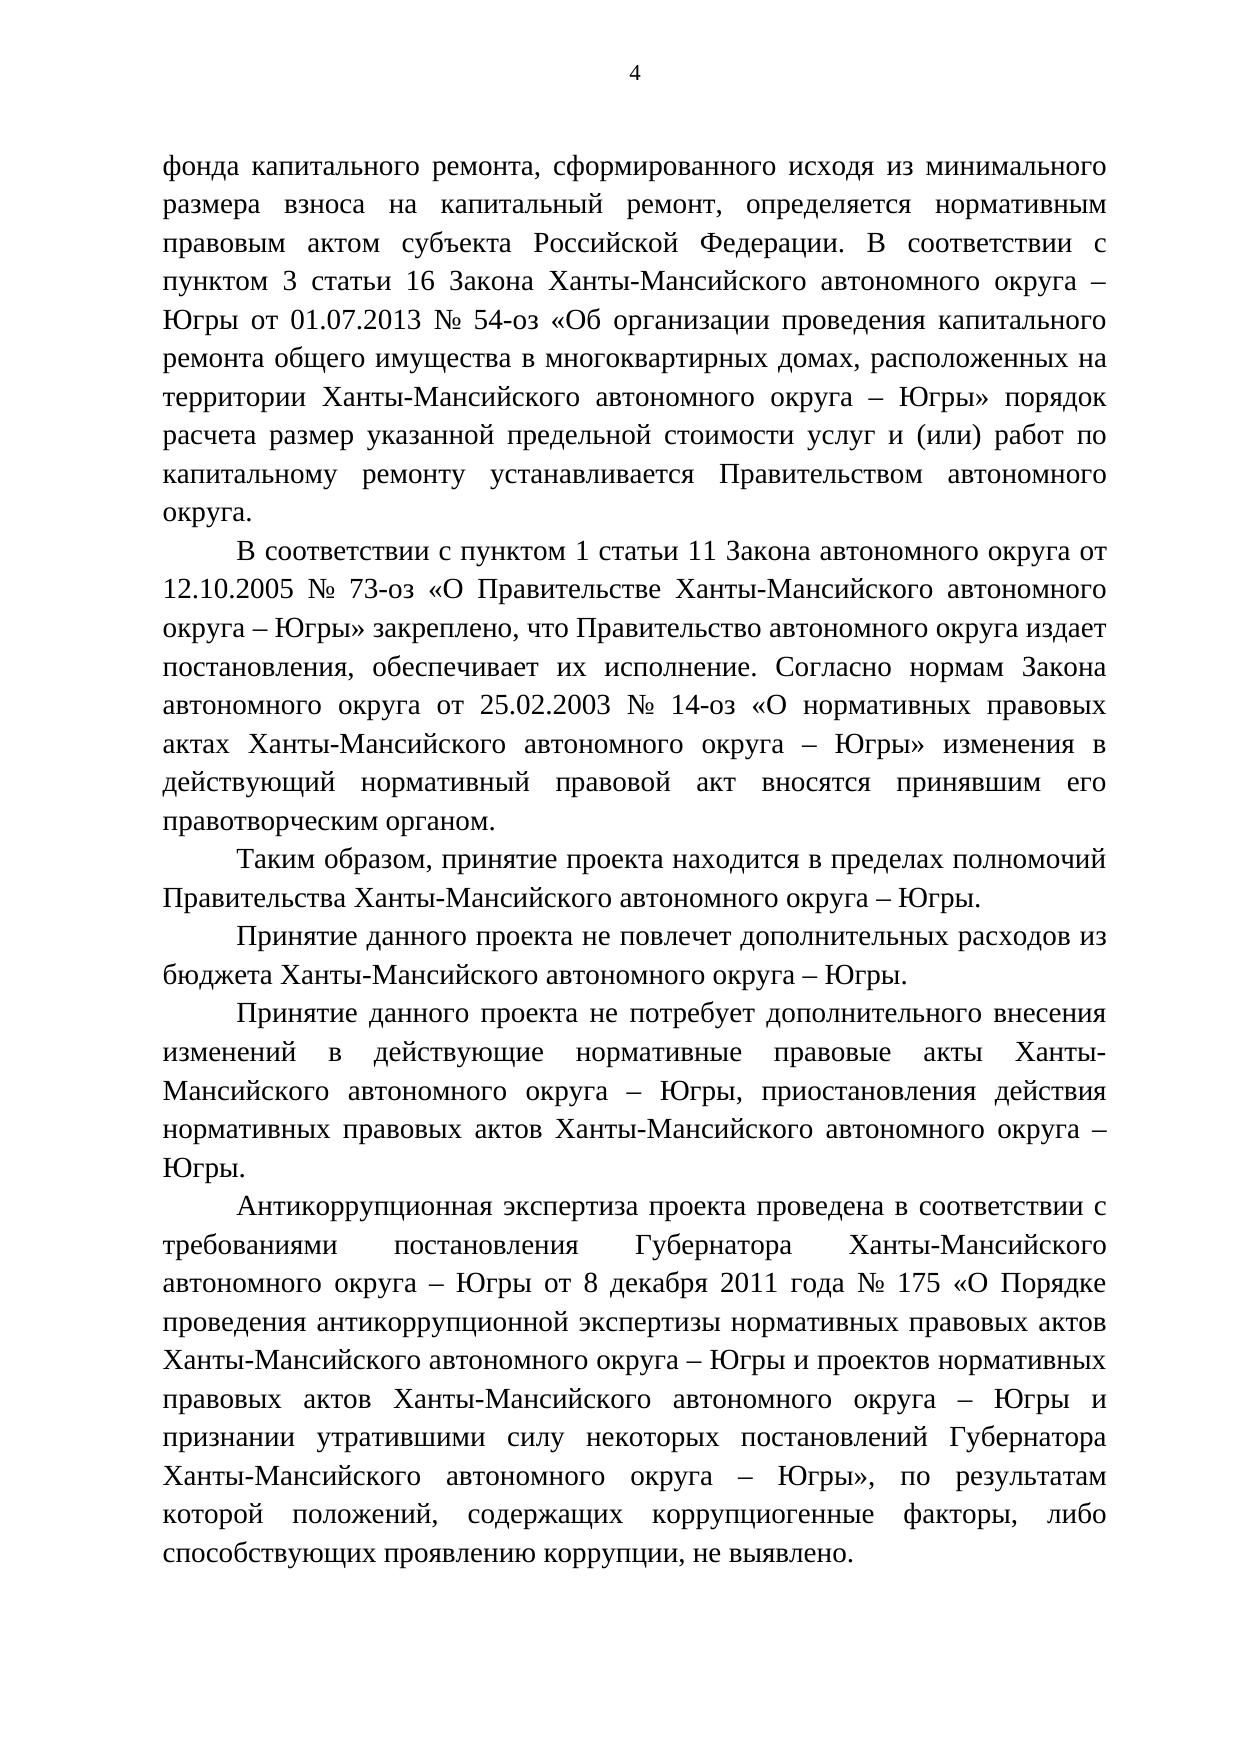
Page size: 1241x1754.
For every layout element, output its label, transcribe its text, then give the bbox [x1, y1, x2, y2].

text Таким образом, принятие проекта находится в пределах полномочий Правительства Ханты-Мансийского автономного округа – Югры. [162, 841, 1107, 913]
text Принятие данного проекта не потребует дополнительного внесения изменений в действующие нормативные правовые акты Ханты-Мансийского автономного округа – Югры, приостановления действия нормативных правовых актов Ханты-Мансийского автономного округа – Югры. [162, 996, 1107, 1183]
text Принятие данного проекта не повлечет дополнительных расходов из бюджета Ханты-Мансийского автономного округа – Югры. [162, 918, 1107, 991]
text Антикоррупционная экспертиза проекта проведена в соответствии с требованиями постановления Губернатора Ханты-Мансийского автономного округа – Югры от 8 декабря 2011 года № 175 «О Порядке проведения антикоррупционной экспертизы нормативных правовых актов Ханты-Мансийского автономного округа – Югры и проектов нормативных правовых актов Ханты-Мансийского автономного округа – Югры и признании утратившими силу некоторых постановлений Губернатора Ханты-Мансийского автономного округа – Югры», по результатам которой положений, содержащих коррупциогенные факторы, либо способствующих проявлению коррупции, не выявлено. [162, 1244, 1107, 1569]
text Антикоррупционная экспертиза проекта проведена в соответствии с требованиями постановления Губернатора Ханты-Мансийского автономного округа – Югры от 8 декабря 2011 года № 175 «О Порядке проведения антикоррупционной экспертизы нормативных правовых актов Ханты-Мансийского автономного округа – Югры и проектов нормативных правовых актов Ханты-Мансийского автономного округа – Югры и признании утратившими силу некоторых постановлений Губернатора Ханты-Мансийского автономного округа – Югры», по результатам которой положений, содержащих коррупциогенные факторы, либо способствующих проявлению коррупции, не выявлено. [162, 1188, 1107, 1241]
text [162, 148, 1107, 393]
text В соответствии с пунктом 1 статьи 11 Закона автономного округа от 12.10.2005 № 73-оз «О Правительстве Ханты-Мансийского автономного округа – Югры» закреплено, что Правительство автономного округа издает постановления, обеспечивает их исполнение. Согласно нормам Закона автономного округа от 25.02.2003 № 14-оз «О нормативных правовых актах Ханты-Мансийского автономного округа – Югры» изменения в действующий нормативный правовой акт вносятся принявшим его правотворческим органом. [162, 797, 1107, 836]
text В соответствии с пунктом 1 статьи 11 Закона автономного округа от 12.10.2005 № 73-оз «О Правительстве Ханты-Мансийского автономного округа – Югры» закреплено, что Правительство автономного округа издает постановления, обеспечивает их исполнение. Согласно нормам Закона автономного округа от 25.02.2003 № 14-оз «О нормативных правовых актах Ханты-Мансийского автономного округа – Югры» изменения в действующий нормативный правовой акт вносятся принявшим его правотворческим органом. [162, 533, 1107, 790]
